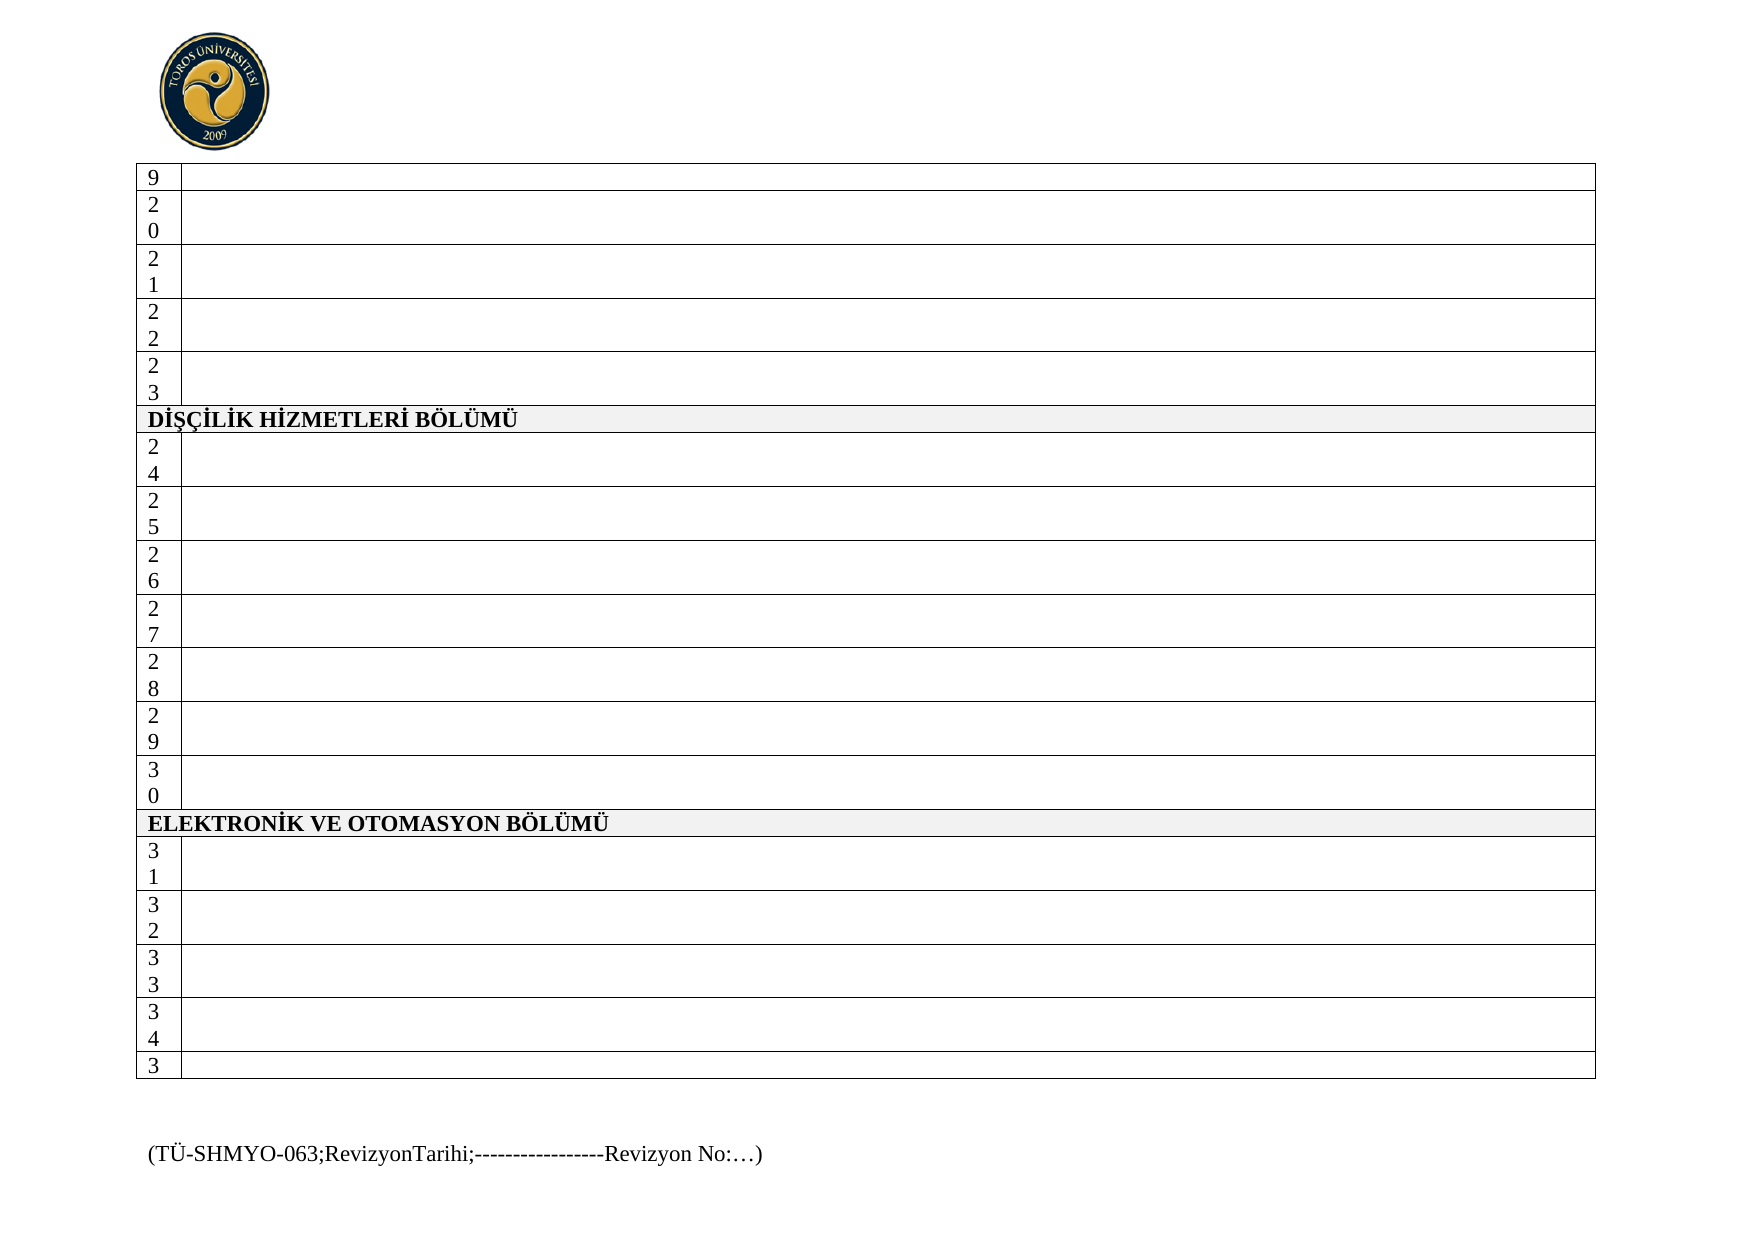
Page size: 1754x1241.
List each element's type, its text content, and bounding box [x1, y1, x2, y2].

table_cell [182, 245, 1595, 297]
table_cell [182, 433, 1595, 486]
table_cell 27 [137, 595, 181, 647]
table_cell [182, 299, 1595, 351]
table_cell ELEKTRONİK VE OTOMASYON BÖLÜMÜ [137, 810, 1595, 836]
table_cell 28 [137, 648, 181, 701]
table_cell [182, 541, 1595, 593]
table_cell 21 [137, 245, 181, 297]
table_cell [182, 702, 1595, 755]
table_cell [182, 837, 1595, 890]
table_cell 20 [137, 191, 181, 244]
table_cell [182, 191, 1595, 244]
table_cell [182, 1052, 1595, 1078]
table_cell [182, 352, 1595, 405]
table_cell [182, 756, 1595, 808]
table_cell 24 [137, 433, 181, 486]
table_cell 22 [137, 299, 181, 351]
table_cell [182, 487, 1595, 540]
table_cell 23 [137, 352, 181, 405]
table_cell 30 [137, 756, 181, 808]
table_cell 33 [137, 945, 181, 997]
table_cell [182, 998, 1595, 1051]
table_cell 25 [137, 487, 181, 540]
picture [156, 29, 271, 153]
table_cell [182, 595, 1595, 647]
table_cell 19 [137, 164, 181, 190]
table_cell [182, 891, 1595, 943]
table_cell 35 [137, 1052, 181, 1078]
table_cell [182, 945, 1595, 997]
table_cell 29 [137, 702, 181, 755]
table_cell [182, 164, 1595, 190]
table_cell 32 [137, 891, 181, 943]
table_cell 26 [137, 541, 181, 593]
table_cell 31 [137, 837, 181, 890]
table_cell 34 [137, 998, 181, 1051]
table_cell DİŞÇİLİK HİZMETLERİ BÖLÜMÜ [137, 406, 1595, 432]
table_cell [182, 648, 1595, 701]
